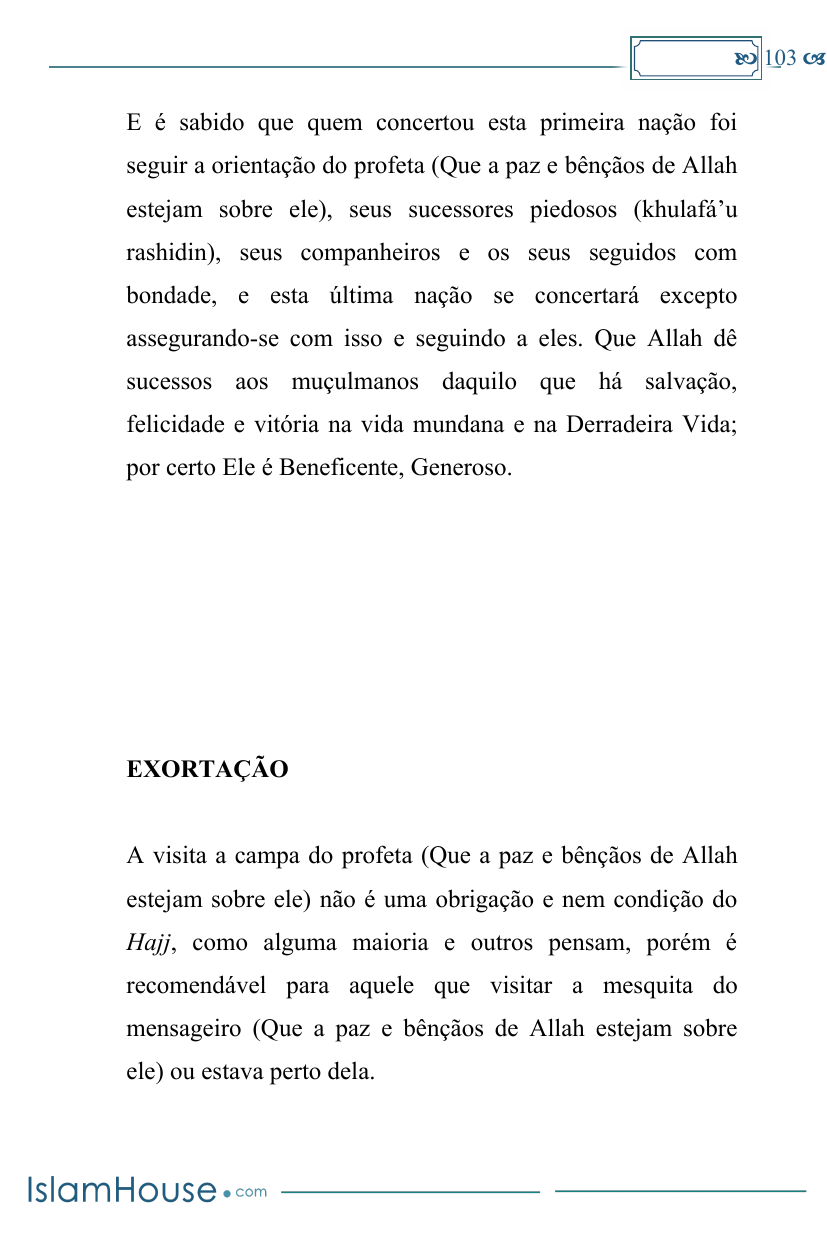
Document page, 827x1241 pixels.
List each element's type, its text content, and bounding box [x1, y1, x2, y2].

picture [548, 1170, 807, 1208]
text E é sabido que quem concertou esta primeira nação foi seguir a orientação do profeta (Que a paz e bênçãos de Allah estejam sobre ele), seus sucessores piedosos (khulafá’u rashidin), seus companheiros e os seus seguidos com bondade, e esta última nação se concertará excepto assegurando-se com isso e seguindo a eles. Que Allah dê sucessos aos muçulmanos daquilo que há salvação, felicidade e vitória na vida mundana e na Derradeira Vida; por certo Ele é Beneficente, Generoso. [126, 107, 738, 481]
text EXORTAÇÃO [126, 754, 738, 783]
picture [20, 1171, 541, 1209]
text A visita a campa do profeta (Que a paz e bênçãos de Allah estejam sobre ele) não é uma obrigação e nem condição do Hajj, como alguma maioria e outros pensam, porém é recomendável para aquele que visitar a mesquita do mensageiro (Que a paz e bênçãos de Allah estejam sobre ele) ou estava perto dela. [126, 841, 738, 1085]
